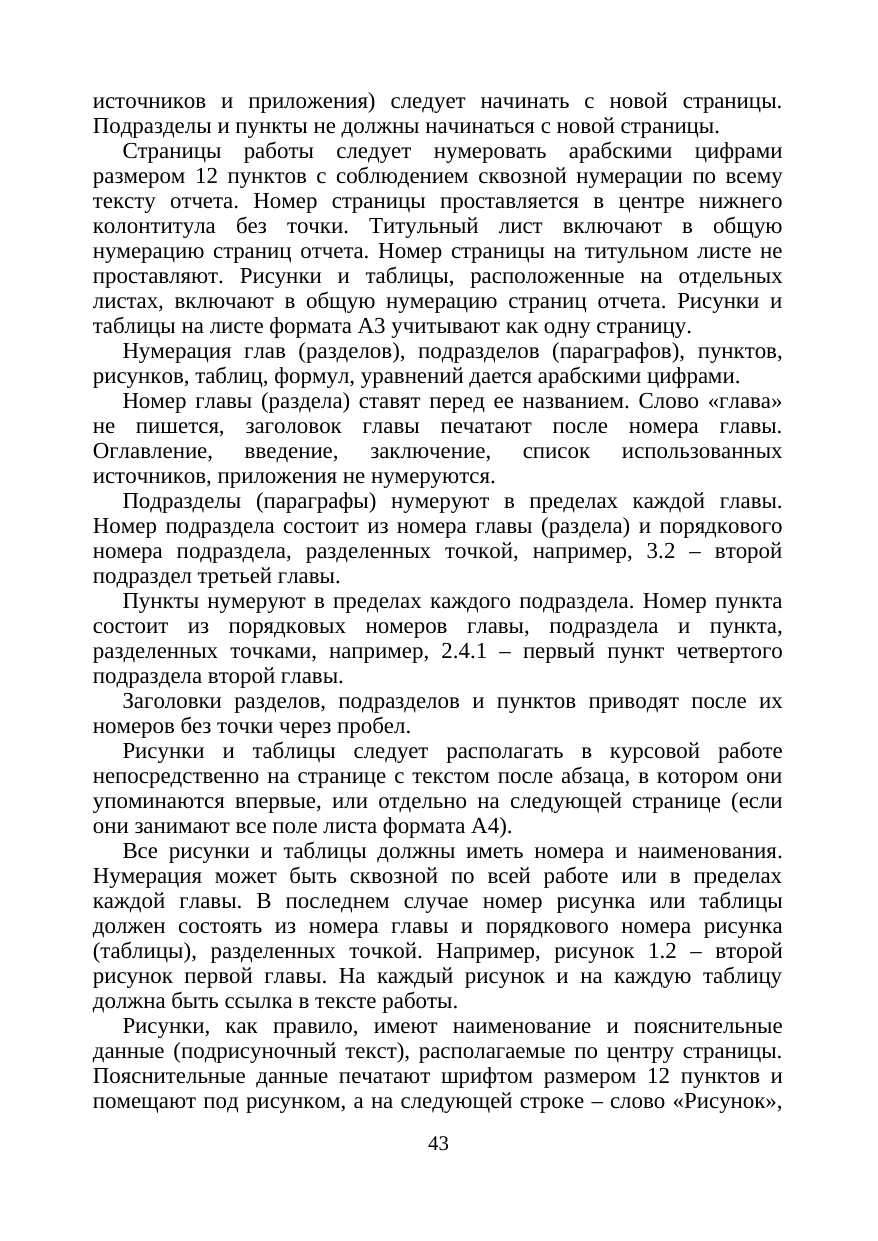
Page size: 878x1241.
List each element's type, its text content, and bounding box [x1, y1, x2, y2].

text Подразделы (параграфы) нумеруют в пределах каждой главы. Номер подраздела состоит из номера главы (раздела) и порядкового номера подраздела, разделенных точкой, например, 3.2 – второй подраздел третьей главы. [93, 489, 784, 589]
text Все рисунки и таблицы должны иметь номера и наименования. Нумерация может быть сквозной по всей работе или в пределах каждой главы. В последнем случае номер рисунка или таблицы должен состоять из номера главы и порядкового номера рисунка (таблицы), разделенных точкой. Например, рисунок 1.2 – второй рисунок первой главы. На каждый рисунок и на каждую таблицу должна быть ссылка в тексте работы. [93, 839, 784, 1014]
text Пункты нумеруют в пределах каждого подраздела. Номер пункта состоит из порядковых номеров главы, подраздела и пункта, разделенных точками, например, 2.4.1 – первый пункт четвертого подраздела второй главы. [93, 589, 784, 689]
text Рисунки и таблицы следует располагать в курсовой работе непосредственно на странице с текстом после абзаца, в котором они упоминаются впервые, или отдельно на следующей странице (если они занимают все поле листа формата А4). [93, 739, 784, 839]
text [93, 1014, 784, 1114]
text Страницы работы следует нумеровать арабскими цифрами размером 12 пунктов с соблюдением сквозной нумерации по всему тексту отчета. Номер страницы проставляется в центре нижнего колонтитула без точки. Титульный лист включают в общую нумерацию страниц отчета. Номер страницы на титульном листе не проставляют. Рисунки и таблицы, расположенные на отдельных листах, включают в общую нумерацию страниц отчета. Рисунки и таблицы на листе формата А3 учитывают как одну страницу. [93, 139, 784, 339]
text Нумерация глав (разделов), подразделов (параграфов), пунктов, рисунков, таблиц, формул, уравнений дается арабскими цифрами. [93, 339, 784, 389]
text Заголовки разделов, подразделов и пунктов приводят после их номеров без точки через пробел. [93, 689, 784, 739]
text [93, 89, 784, 139]
text Номер главы (раздела) ставят перед ее названием. Слово «глава» не пишется, заголовок главы печатают после номера главы. Оглавление, введение, заключение, список использованных источников, приложения не нумеруются. [93, 389, 784, 489]
